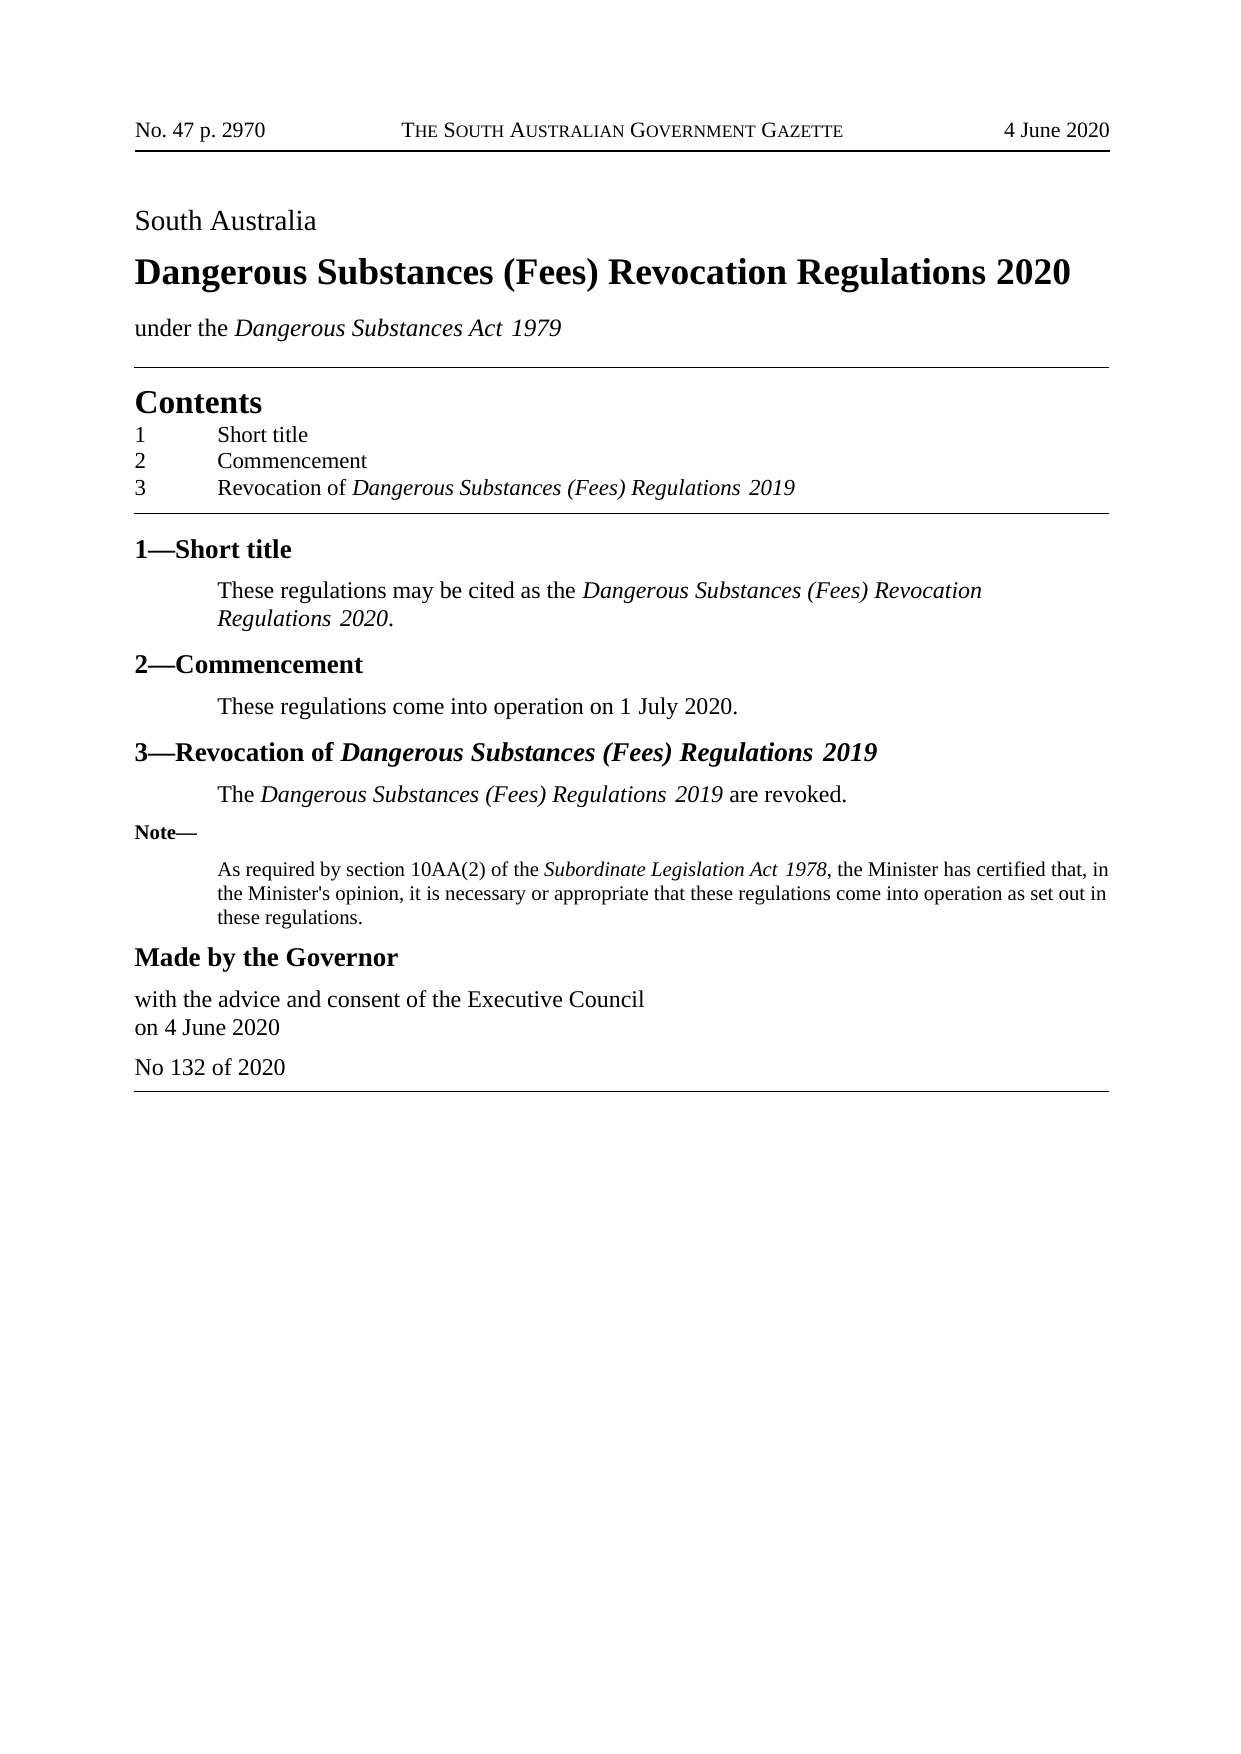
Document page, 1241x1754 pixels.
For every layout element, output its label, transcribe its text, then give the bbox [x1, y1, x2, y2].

text 3 Revocation of Dangerous Substances (Fees) Regulations 2019 [134, 474, 1109, 500]
text The Dangerous Substances (Fees) Regulations 2019 are revoked. [217, 780, 1109, 807]
text Note— [134, 820, 1109, 844]
text 2 Commencement [134, 447, 1109, 474]
text 1—Short title [134, 533, 1109, 564]
text on 4 June 2020 [134, 1012, 1109, 1040]
text Contents [134, 383, 1109, 421]
text 3—Revocation of Dangerous Substances (Fees) Regulations 2019 [134, 736, 1109, 767]
text These regulations may be cited as the Dangerous Substances (Fees) Revocation Regulations 2020. [217, 576, 1109, 632]
text with the advice and consent of the Executive Council [134, 985, 1109, 1012]
text South Australia [134, 203, 1109, 237]
text under the Dangerous Substances Act 1979 [134, 313, 1109, 342]
text 2—Commencement [134, 648, 1109, 679]
text As required by section 10AA(2) of the Subordinate Legislation Act 1978, the Minister has certified that, in the Minister's opinion, it is necessary or appropriate that these regulations come into operation as set out in these regulations. [217, 857, 1109, 929]
subtitle Dangerous Substances (Fees) Revocation Regulations 2020 [134, 249, 1109, 292]
text 1 Short title [134, 421, 1109, 447]
text No 132 of 2020 [134, 1053, 1109, 1080]
text These regulations come into operation on 1 July 2020. [217, 692, 1109, 719]
text Made by the Governor [134, 941, 1109, 972]
